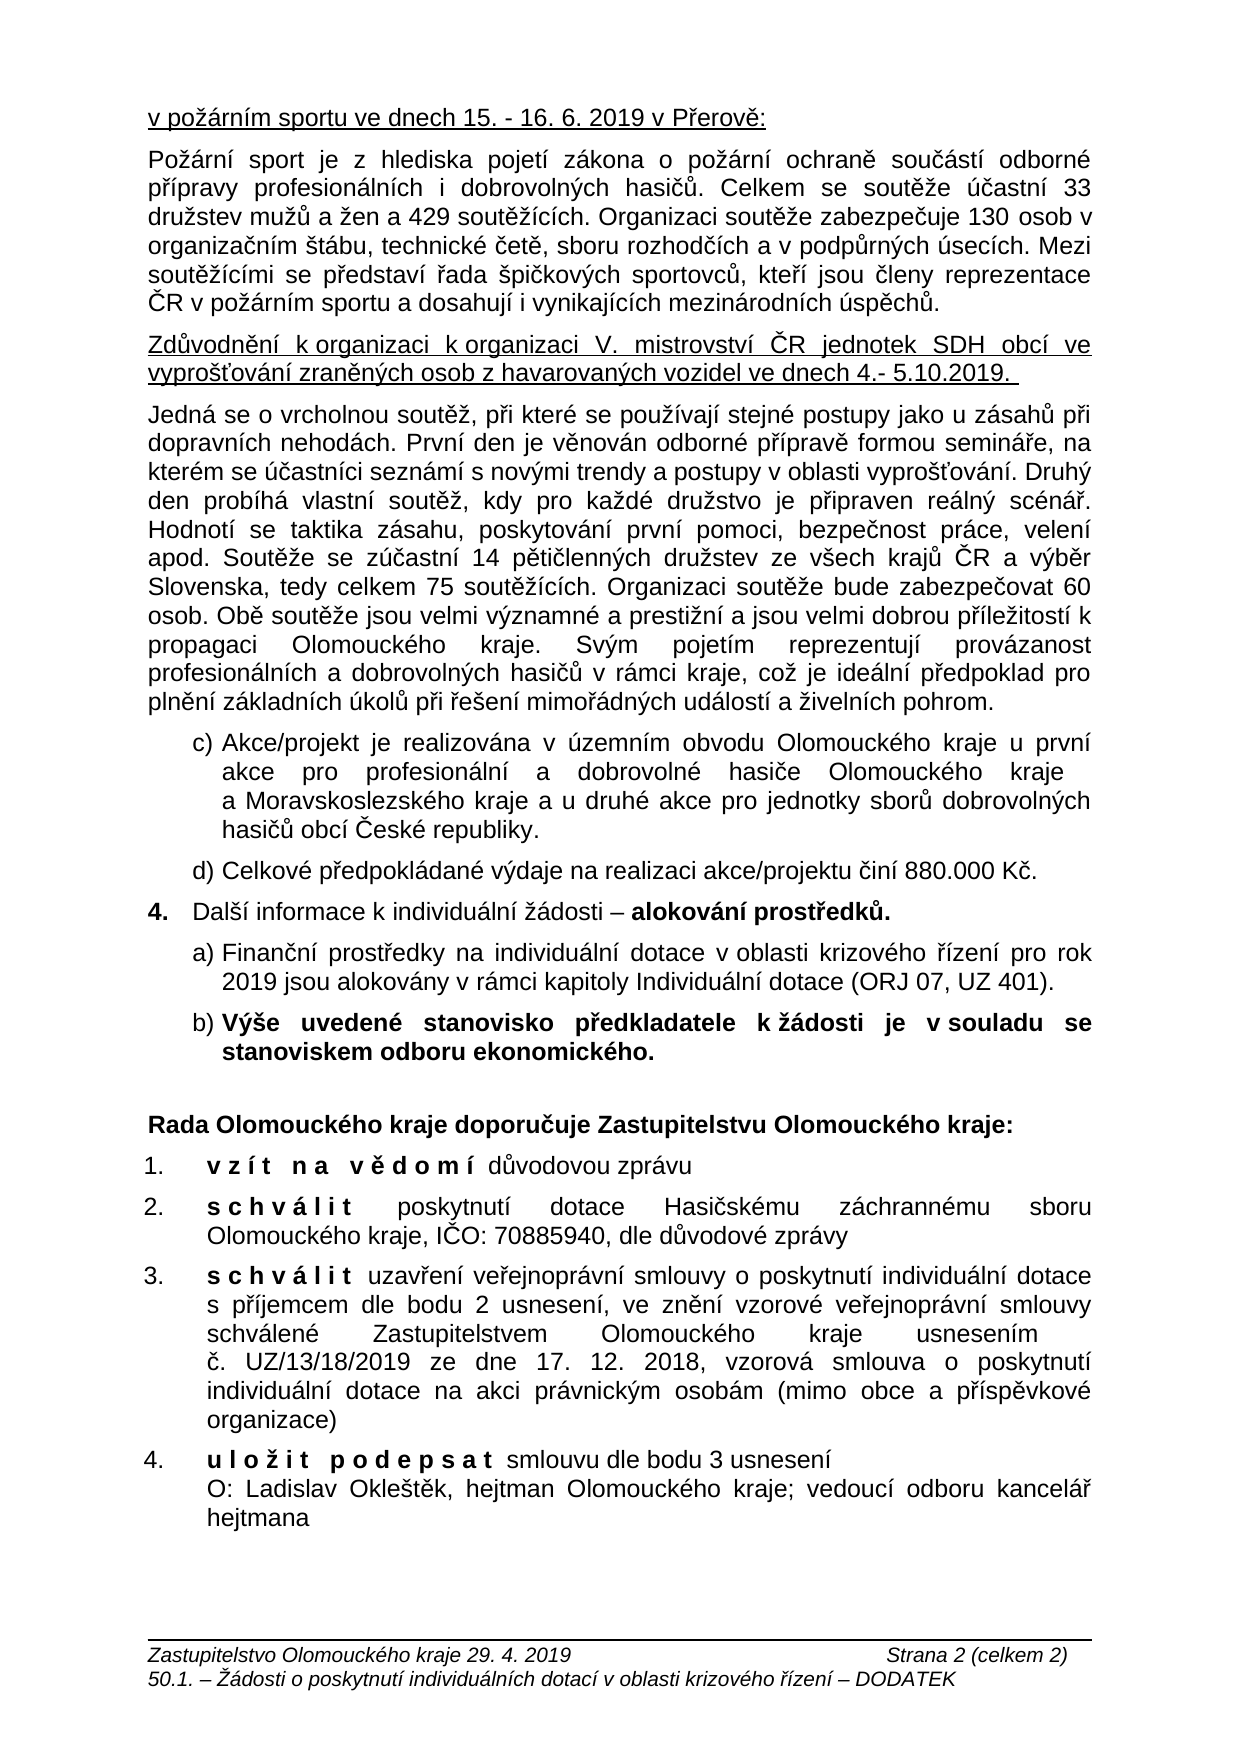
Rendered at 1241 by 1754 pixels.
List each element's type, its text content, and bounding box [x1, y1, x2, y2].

table_cell uložit podepsat smlouvu dle bodu 3 usnesení O: Ladislav Okleštěk, hejtman Olomouckého kraje; vedoucí odboru kancelář hejtmana [207, 1445, 1093, 1543]
table_cell schválit uzavření veřejnoprávní smlouvy o poskytnutí individuální dotace s příjemcem dle bodu 2 usnesení, ve znění vzorové veřejnoprávní smlouvy schválené Zastupitelstvem Olomouckého kraje usnesením č. UZ/13/18/2019 ze dne 17. 12. 2018, vzorová smlouva o poskytnutí individuální dotace na akci právnickým osobám (mimo obce a příspěvkové organizace) [207, 1261, 1093, 1445]
table_header vzít na vědomí důvodovou zprávu [207, 1151, 1093, 1192]
text Rada Olomouckého kraje doporučuje Zastupitelstvu Olomouckého kraje: [148, 1110, 1092, 1139]
table_cell 2. [143, 1192, 207, 1261]
text Požární sport je z hlediska pojetí zákona o požární ochraně součástí odborné přípravy profesionálních i dobrovolných hasičů. Celkem se soutěže účastní 33 družstev mužů a žen a 429 soutěžících. Organizaci soutěže zabezpečuje 130 osob v organizačním štábu, technické četě, sboru rozhodčích a v podpůrných úsecích. Mezi soutěžícími se představí řada špičkových sportovců, kteří jsou členy reprezentace ČR v požárním sportu a dosahují i vynikajících mezinárodních úspěchů. [148, 145, 1092, 317]
text Zdůvodnění k organizaci k organizaci V. mistrovství ČR jednotek SDH obcí ve vyprošťování zraněných osob z havarovaných vozidel ve dnech 4.- 5.10.2019. [148, 356, 1092, 387]
table_cell 4. [143, 1445, 207, 1543]
list Finanční prostředky na individuální dotace v oblasti krizového řízení pro rok 2019 jsou alokovány v rámci kapitoly Individuální dotace (ORJ 07, UZ 401). [192, 938, 1092, 996]
table_cell schválit poskytnutí dotace Hasičskému záchrannému sboru Olomouckého kraje, IČO: 70885940, dle důvodové zprávy [207, 1192, 1093, 1261]
list Výše uvedené stanovisko předkladatele k žádosti je v souladu se stanoviskem odboru ekonomického. [192, 1008, 1092, 1066]
table_header 1. [143, 1151, 207, 1192]
text Zdůvodnění k organizaci k organizaci V. mistrovství ČR jednotek SDH obcí ve vyprošťování zraněných osob z havarovaných vozidel ve dnech 4.- 5.10.2019. [148, 330, 1092, 355]
list Celkové předpokládané výdaje na realizaci akce/projektu činí 880.000 Kč. [192, 856, 1092, 885]
table_cell 3. [143, 1261, 207, 1445]
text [148, 103, 1092, 132]
text Jedná se o vrcholnou soutěž, při které se používají stejné postupy jako u zásahů při dopravních nehodách. První den je věnován odborné přípravě formou semináře, na kterém se účastníci seznámí s novými trendy a postupy v oblasti vyprošťování. Druhý den probíhá vlastní soutěž, kdy pro každé družstvo je připraven reálný scénář. Hodnotí se taktika zásahu, poskytování první pomoci, bezpečnost práce, velení apod. Soutěže se zúčastní 14 pětičlenných družstev ze všech krajů ČR a výběr Slovenska, tedy celkem 75 soutěžících. Organizaci soutěže bude zabezpečovat 60 osob. Obě soutěže jsou velmi významné a prestižní a jsou velmi dobrou příležitostí k propagaci Olomouckého kraje. Svým pojetím reprezentují provázanost profesionálních a dobrovolných hasičů v rámci kraje, což je ideální předpoklad pro plnění základních úkolů při řešení mimořádných událostí a živelních pohrom. [148, 400, 1092, 716]
list Akce/projekt je realizována v územním obvodu Olomouckého kraje u první akce pro profesionální a dobrovolné hasiče Olomouckého kraje a Moravskoslezského kraje a u druhé akce pro jednotky sborů dobrovolných hasičů obcí České republiky. [192, 728, 1092, 843]
list Další informace k individuální žádosti – alokování prostředků. [148, 897, 1092, 926]
